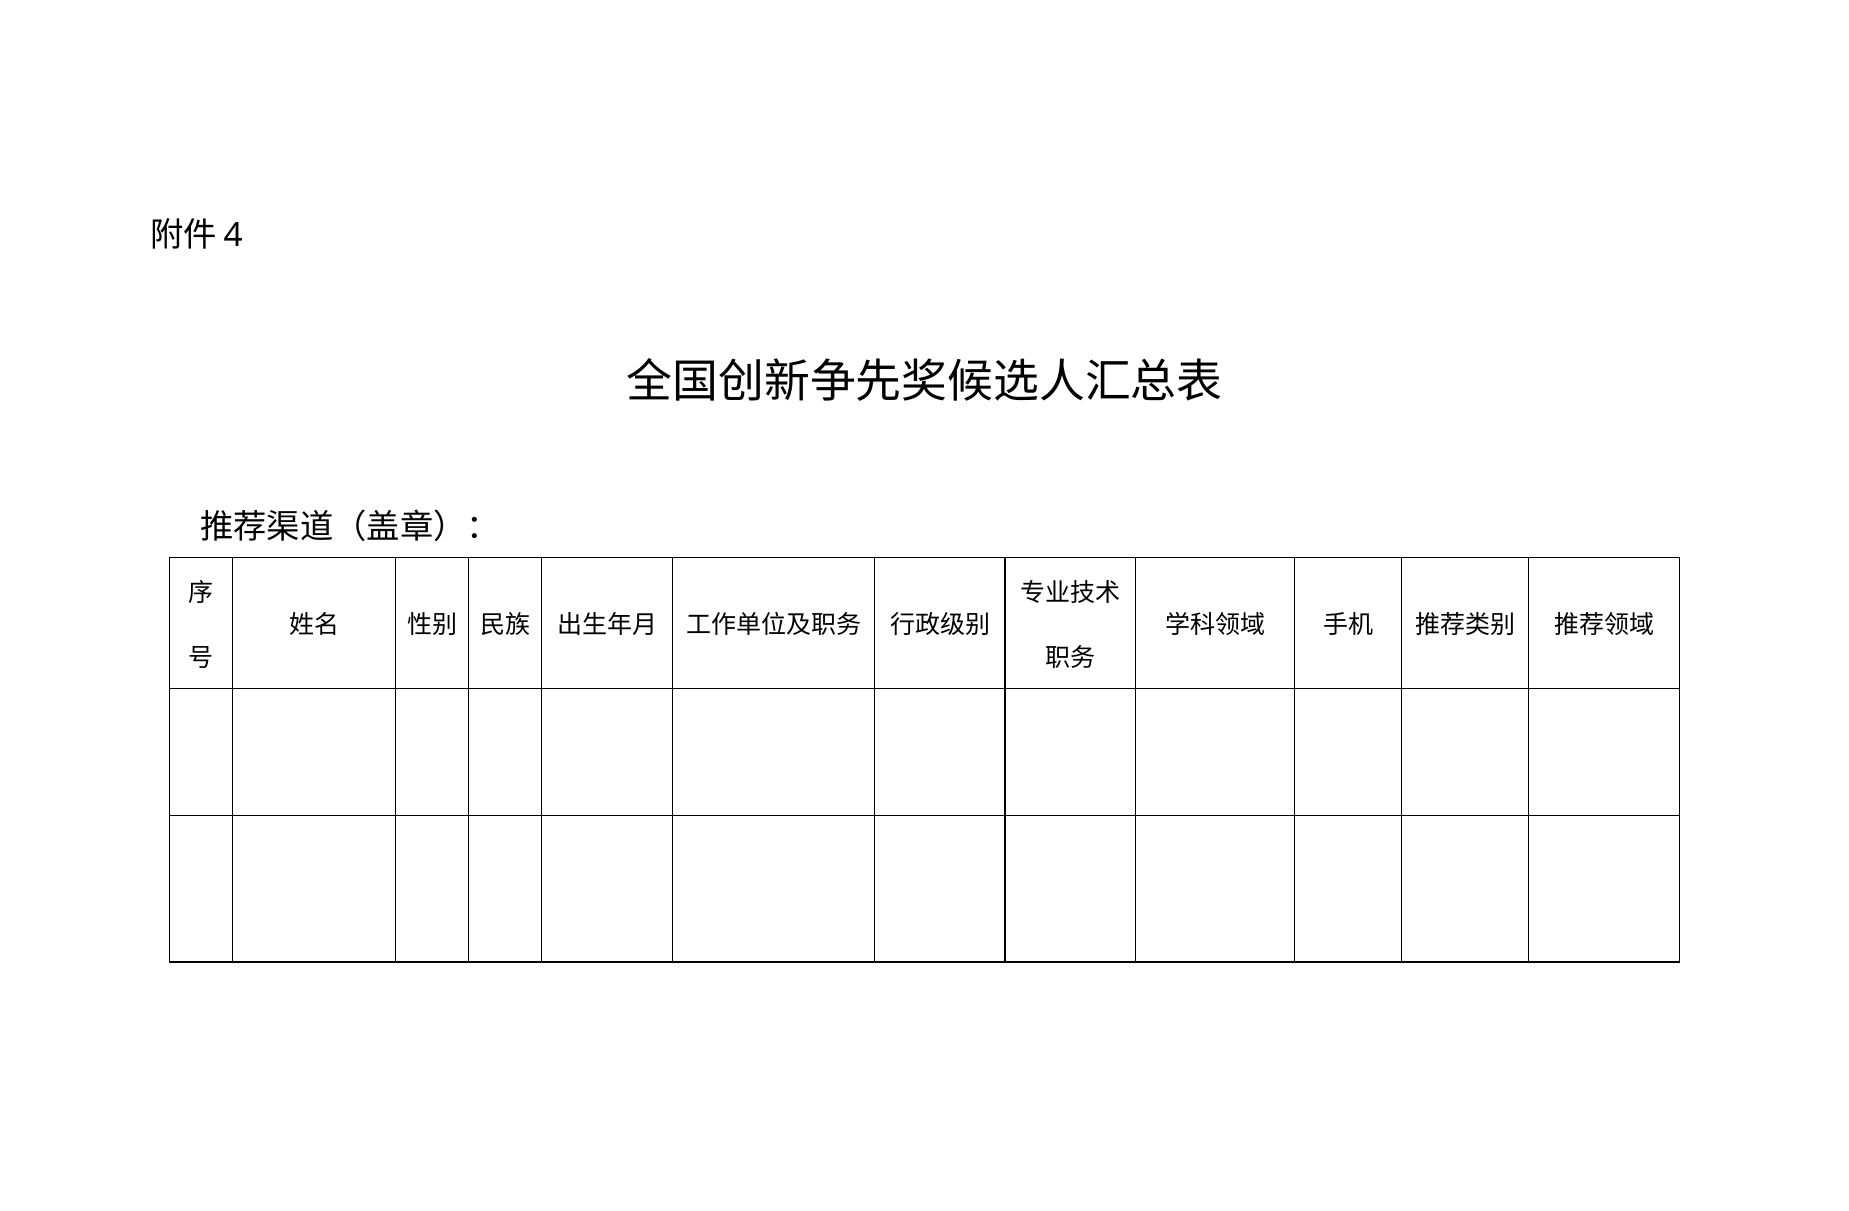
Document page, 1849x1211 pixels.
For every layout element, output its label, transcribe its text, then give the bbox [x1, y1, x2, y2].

table_header 专业技术职务 [1006, 558, 1135, 688]
table_header 推荐领域 [1529, 558, 1679, 688]
table_header 手机 [1295, 558, 1401, 688]
text 全国创新争先奖候选人汇总表 [150, 329, 1699, 427]
table_header 学科领域 [1136, 558, 1294, 688]
table_cell [673, 689, 874, 815]
table_cell [1136, 689, 1294, 815]
table_cell [170, 816, 232, 961]
table_cell [1529, 689, 1679, 815]
table_cell [1006, 816, 1135, 961]
table_cell [542, 816, 672, 961]
table_header 推荐类别 [1402, 558, 1528, 688]
text 推荐渠道（盖章）： [150, 492, 1699, 557]
table_cell [233, 816, 395, 961]
table_cell [1402, 816, 1528, 961]
table_header 工作单位及职务 [673, 558, 874, 688]
table_cell [1402, 689, 1528, 815]
table_cell [1136, 816, 1294, 961]
table_header 出生年月 [542, 558, 672, 688]
table_cell [396, 816, 468, 961]
table_header 序号 [170, 558, 232, 688]
table_cell [233, 689, 395, 815]
table_cell [170, 689, 232, 815]
table_cell [396, 689, 468, 815]
table_cell [1529, 816, 1679, 961]
table_cell [469, 816, 541, 961]
table_header 姓名 [233, 558, 395, 688]
table_cell [875, 689, 1004, 815]
table_cell [1295, 689, 1401, 815]
table_header 性别 [396, 558, 468, 688]
table_header 民族 [469, 558, 541, 688]
table_cell [542, 689, 672, 815]
table_cell [469, 689, 541, 815]
table_cell [1295, 816, 1401, 961]
table_header 行政级别 [875, 558, 1004, 688]
table_cell [875, 816, 1004, 961]
table_cell [1006, 689, 1135, 815]
table_cell [673, 816, 874, 961]
text 附件4 [150, 199, 1699, 264]
